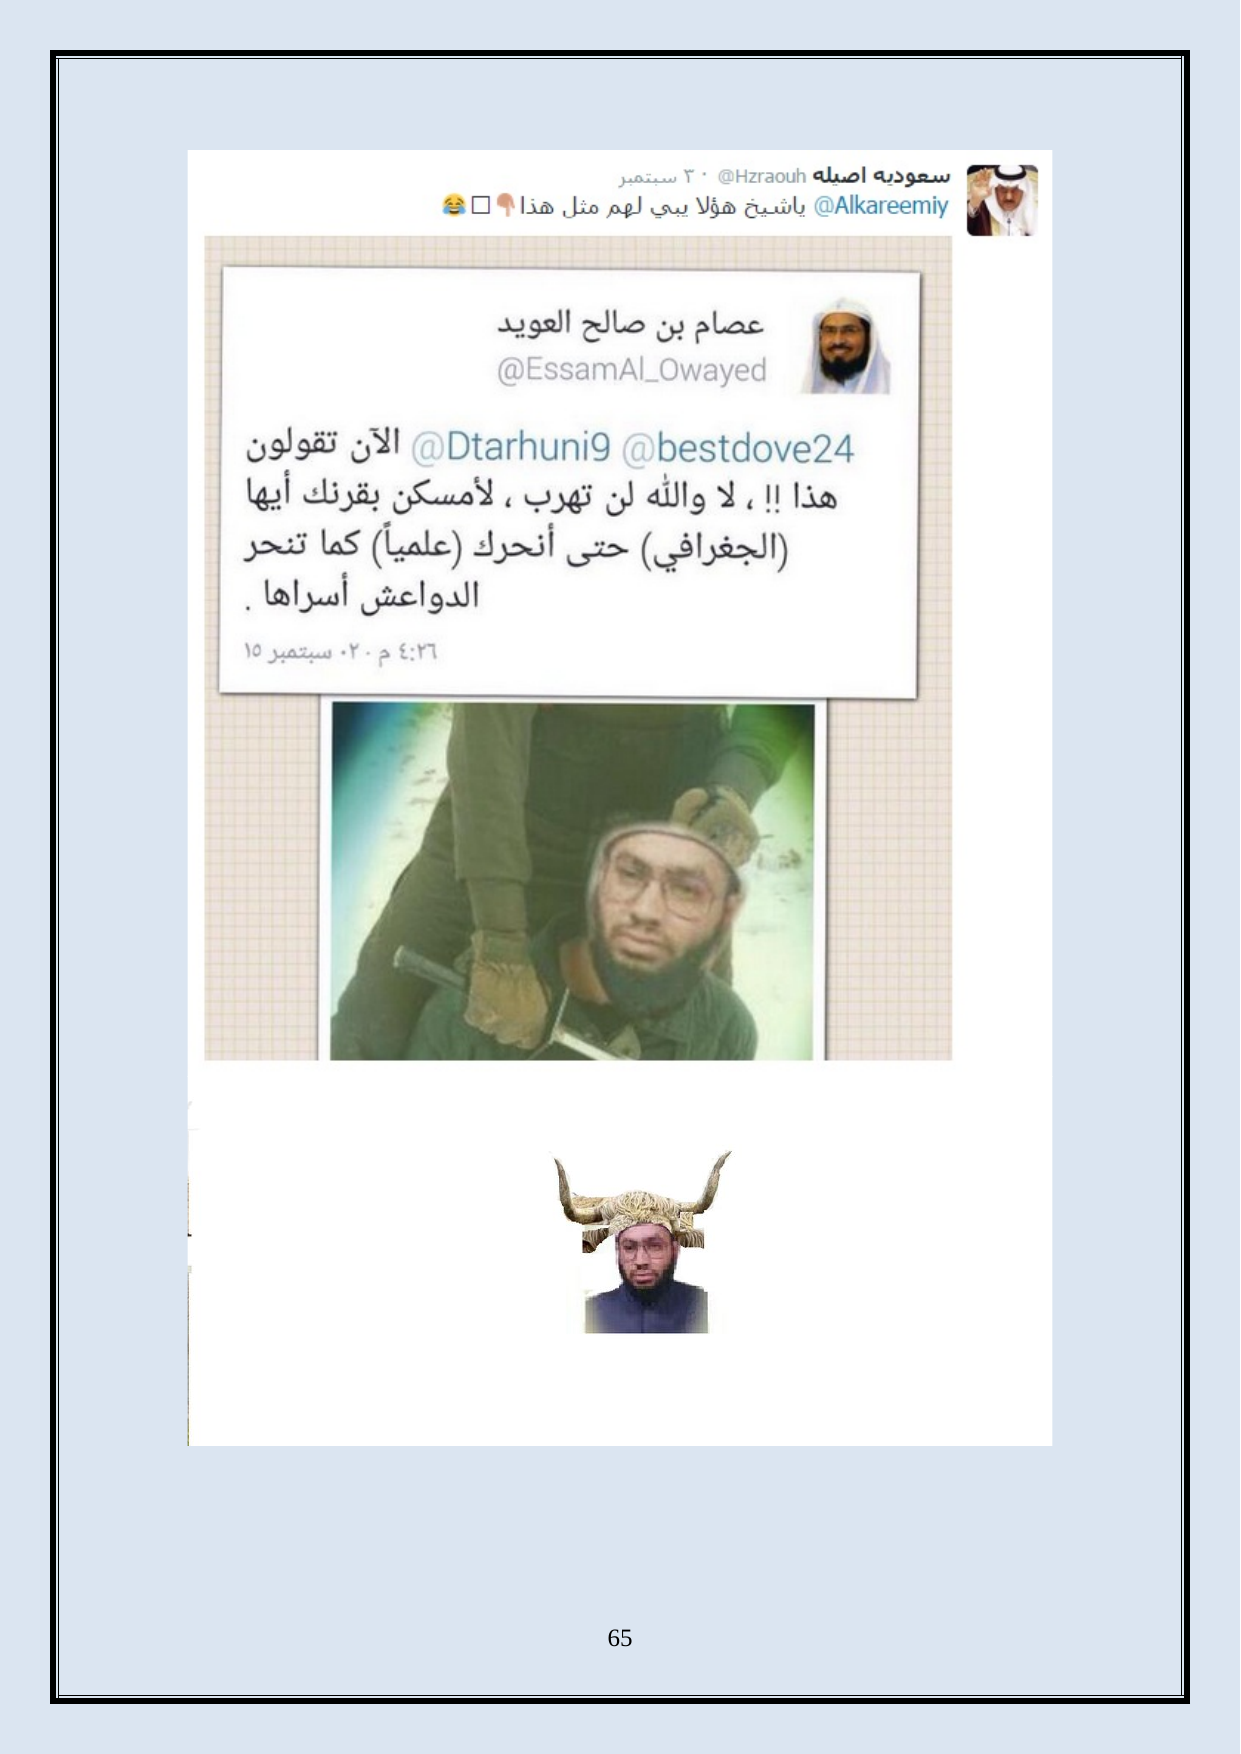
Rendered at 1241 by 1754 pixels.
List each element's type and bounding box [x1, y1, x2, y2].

picture [187, 150, 1053, 1446]
